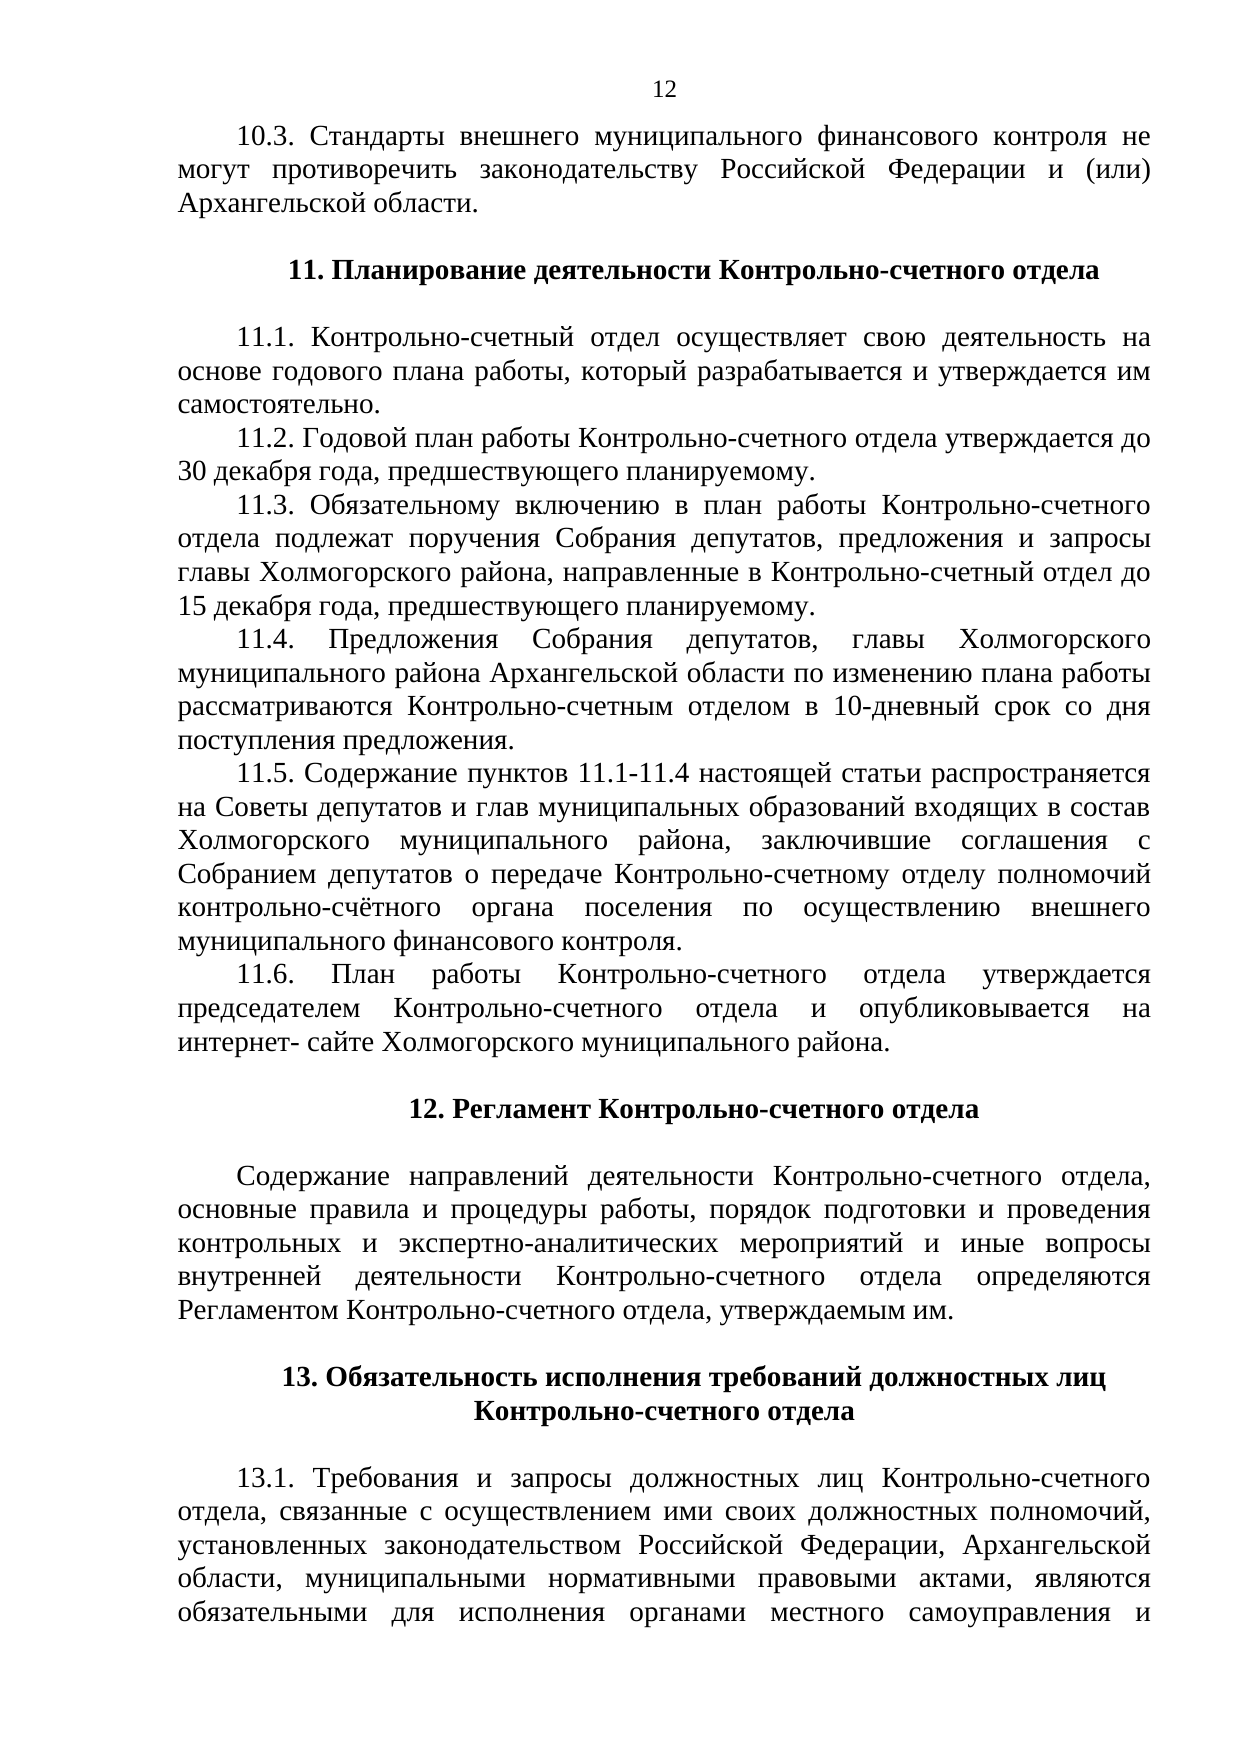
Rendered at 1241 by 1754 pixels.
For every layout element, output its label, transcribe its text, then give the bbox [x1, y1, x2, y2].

text 11.2. Годовой план работы Контрольно-счетного отдела утверждается до 30 декабря года, предшествующего планируемому. [177, 420, 1152, 487]
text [177, 1460, 1152, 1627]
text 11. Планирование деятельности Контрольно-счетного отдела [177, 252, 1152, 286]
text 11.5. Содержание пунктов 11.1-11.4 настоящей статьи распространяется на Советы депутатов и глав муниципальных образований входящих в состав Холмогорского муниципального района, заключившие соглашения с Собранием депутатов о передаче Контрольно-счетному отделу полномочий контрольно-счётного органа поселения по осуществлению внешнего муниципального финансового контроля. [177, 755, 1152, 957]
text 11.6. План работы Контрольно-счетного отдела утверждается председателем Контрольно-счетного отдела и опубликовывается на интернет- сайте Холмогорского муниципального района. [177, 957, 1152, 1057]
text 13. Обязательность исполнения требований должностных лиц Контрольно-счетного отдела [177, 1359, 1152, 1426]
text 11.1. Контрольно-счетный отдел осуществляет свою деятельность на основе годового плана работы, который разрабатывается и утверждается им самостоятельно. [177, 319, 1152, 420]
text 11.4. Предложения Собрания депутатов, главы Холмогорского муниципального района Архангельской области по изменению плана работы рассматриваются Контрольно-счетным отделом в 10-дневный срок со дня поступления предложения. [177, 621, 1152, 755]
text 10.3. Стандарты внешнего муниципального финансового контроля не могут противоречить законодательству Российской Федерации и (или) Архангельской области. [177, 118, 1152, 219]
text 11.3. Обязательному включению в план работы Контрольно-счетного отдела подлежат поручения Собрания депутатов, предложения и запросы главы Холмогорского района, направленные в Контрольно-счетный отдел до 15 декабря года, предшествующего планируемому. [177, 487, 1152, 621]
text 12. Регламент Контрольно-счетного отдела [177, 1091, 1152, 1124]
text Содержание направлений деятельности Контрольно-счетного отдела, основные правила и процедуры работы, порядок подготовки и проведения контрольных и экспертно-аналитических мероприятий и иные вопросы внутренней деятельности Контрольно-счетного отдела определяются Регламентом Контрольно-счетного отдела, утверждаемым им. [177, 1158, 1152, 1326]
